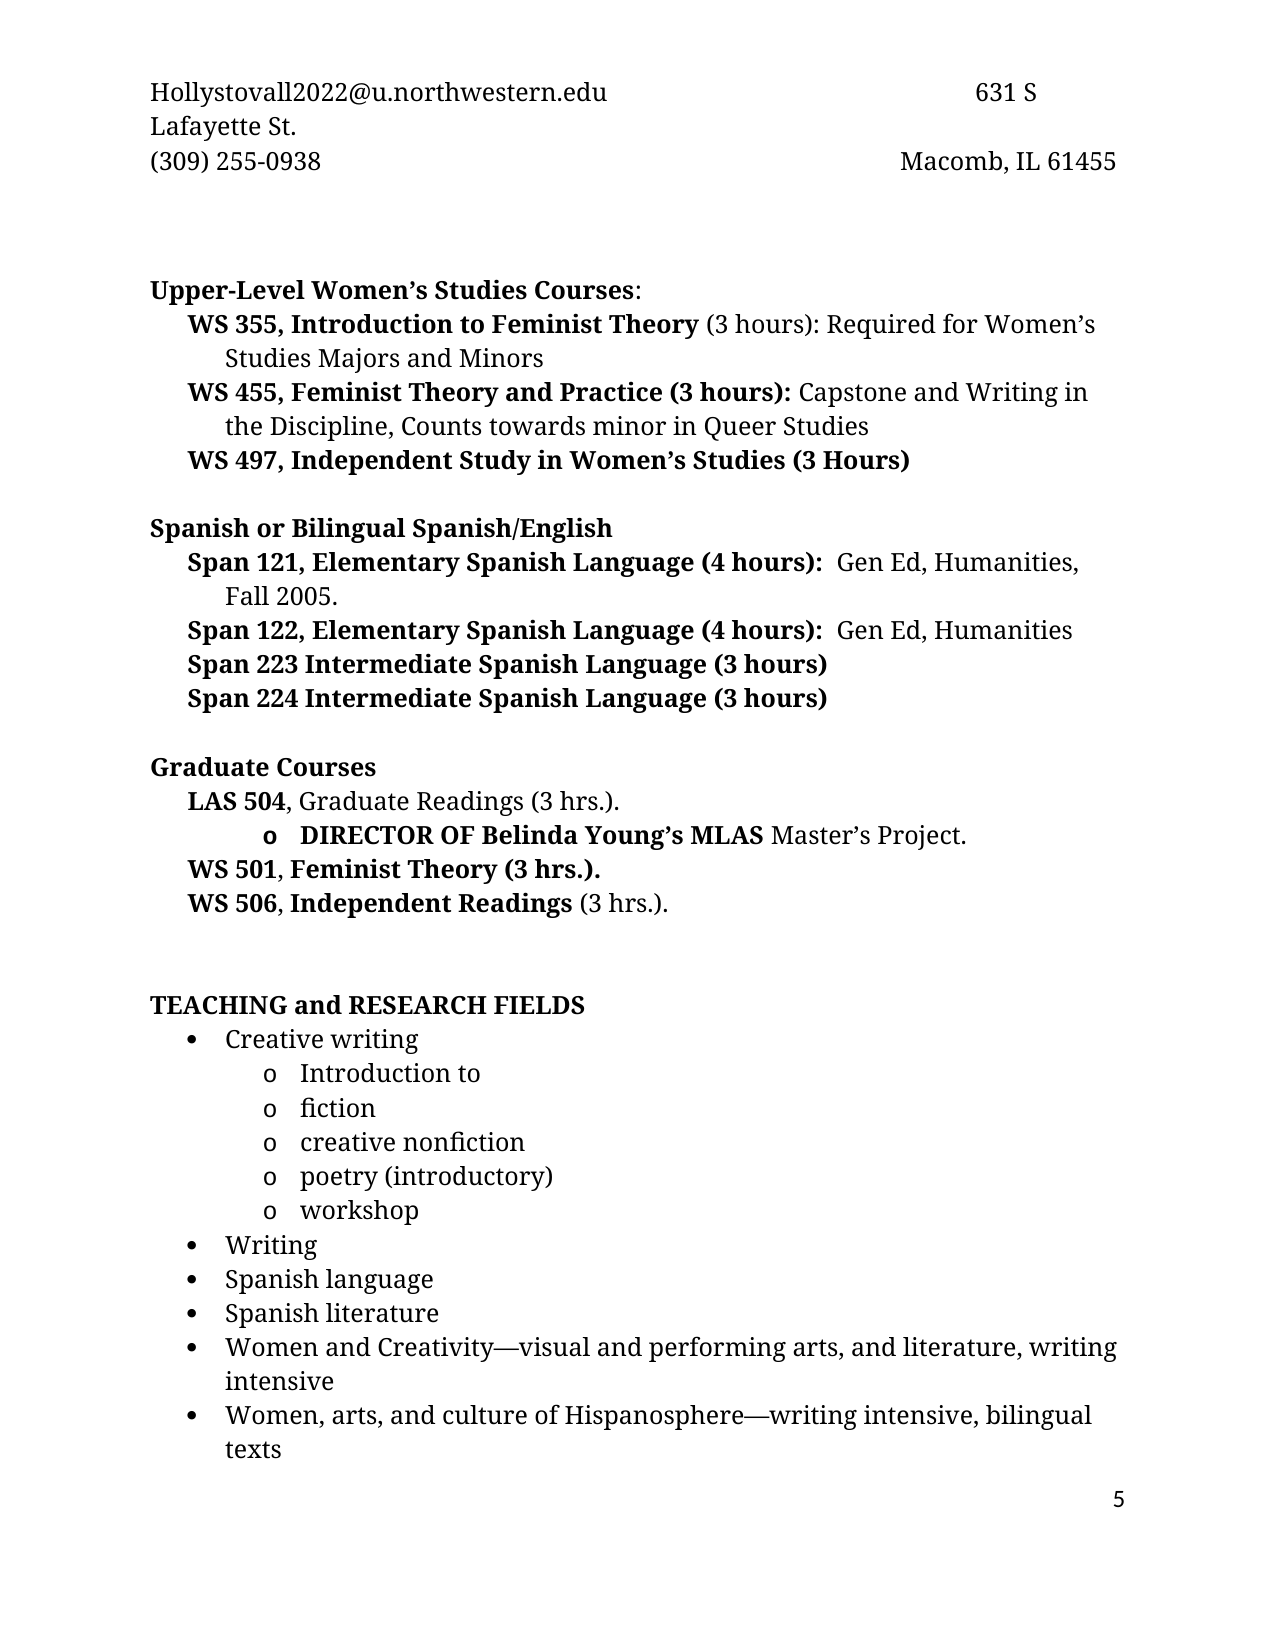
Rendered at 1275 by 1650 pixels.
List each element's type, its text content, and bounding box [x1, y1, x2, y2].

list WS 355, Introduction to Feminist Theory (3 hours): Required for Women’s Studies Majors and Minors [187, 306, 1125, 374]
list Span 223 Intermediate Spanish Language (3 hours) [187, 647, 1125, 681]
list workshop [262, 1193, 1125, 1227]
list Creative writing [187, 1022, 1125, 1056]
list Women, arts, and culture of Hispanosphere—writing intensive, bilingual texts [187, 1398, 1125, 1466]
list Span 122, Elementary Spanish Language (4 hours): Gen Ed, Humanities [187, 613, 1125, 647]
text TEACHING and RESEARCH FIELDS [150, 988, 1125, 1022]
text Upper-Level Women’s Studies Courses: [150, 272, 1125, 306]
list WS 497, Independent Study in Women’s Studies (3 Hours) [187, 443, 1125, 477]
list poetry (introductory) [262, 1159, 1125, 1193]
list Introduction to [262, 1056, 1125, 1090]
text Graduate Courses [150, 749, 1125, 783]
list WS 455, Feminist Theory and Practice (3 hours): Capstone and Writing in the Discipline, Counts towards minor in Queer Studies [187, 374, 1125, 443]
text Spanish or Bilingual Spanish/English [150, 511, 1125, 545]
list Spanish literature [187, 1295, 1125, 1329]
list Women and Creativity—visual and performing arts, and literature, writing intensive [187, 1329, 1125, 1398]
list WS 501, Feminist Theory (3 hrs.). [187, 852, 1125, 886]
list WS 506, Independent Readings (3 hrs.). [187, 886, 1125, 920]
list creative nonfiction [262, 1124, 1125, 1159]
list fiction [262, 1090, 1125, 1124]
list LAS 504, Graduate Readings (3 hrs.). [187, 783, 1125, 817]
list DIRECTOR OF Belinda Young’s MLAS Master’s Project. [262, 817, 1125, 852]
list Spanish language [187, 1261, 1125, 1295]
list Writing [187, 1227, 1125, 1261]
list Span 224 Intermediate Spanish Language (3 hours) [187, 681, 1125, 715]
list Span 121, Elementary Spanish Language (4 hours): Gen Ed, Humanities, Fall 2005. [187, 545, 1125, 613]
